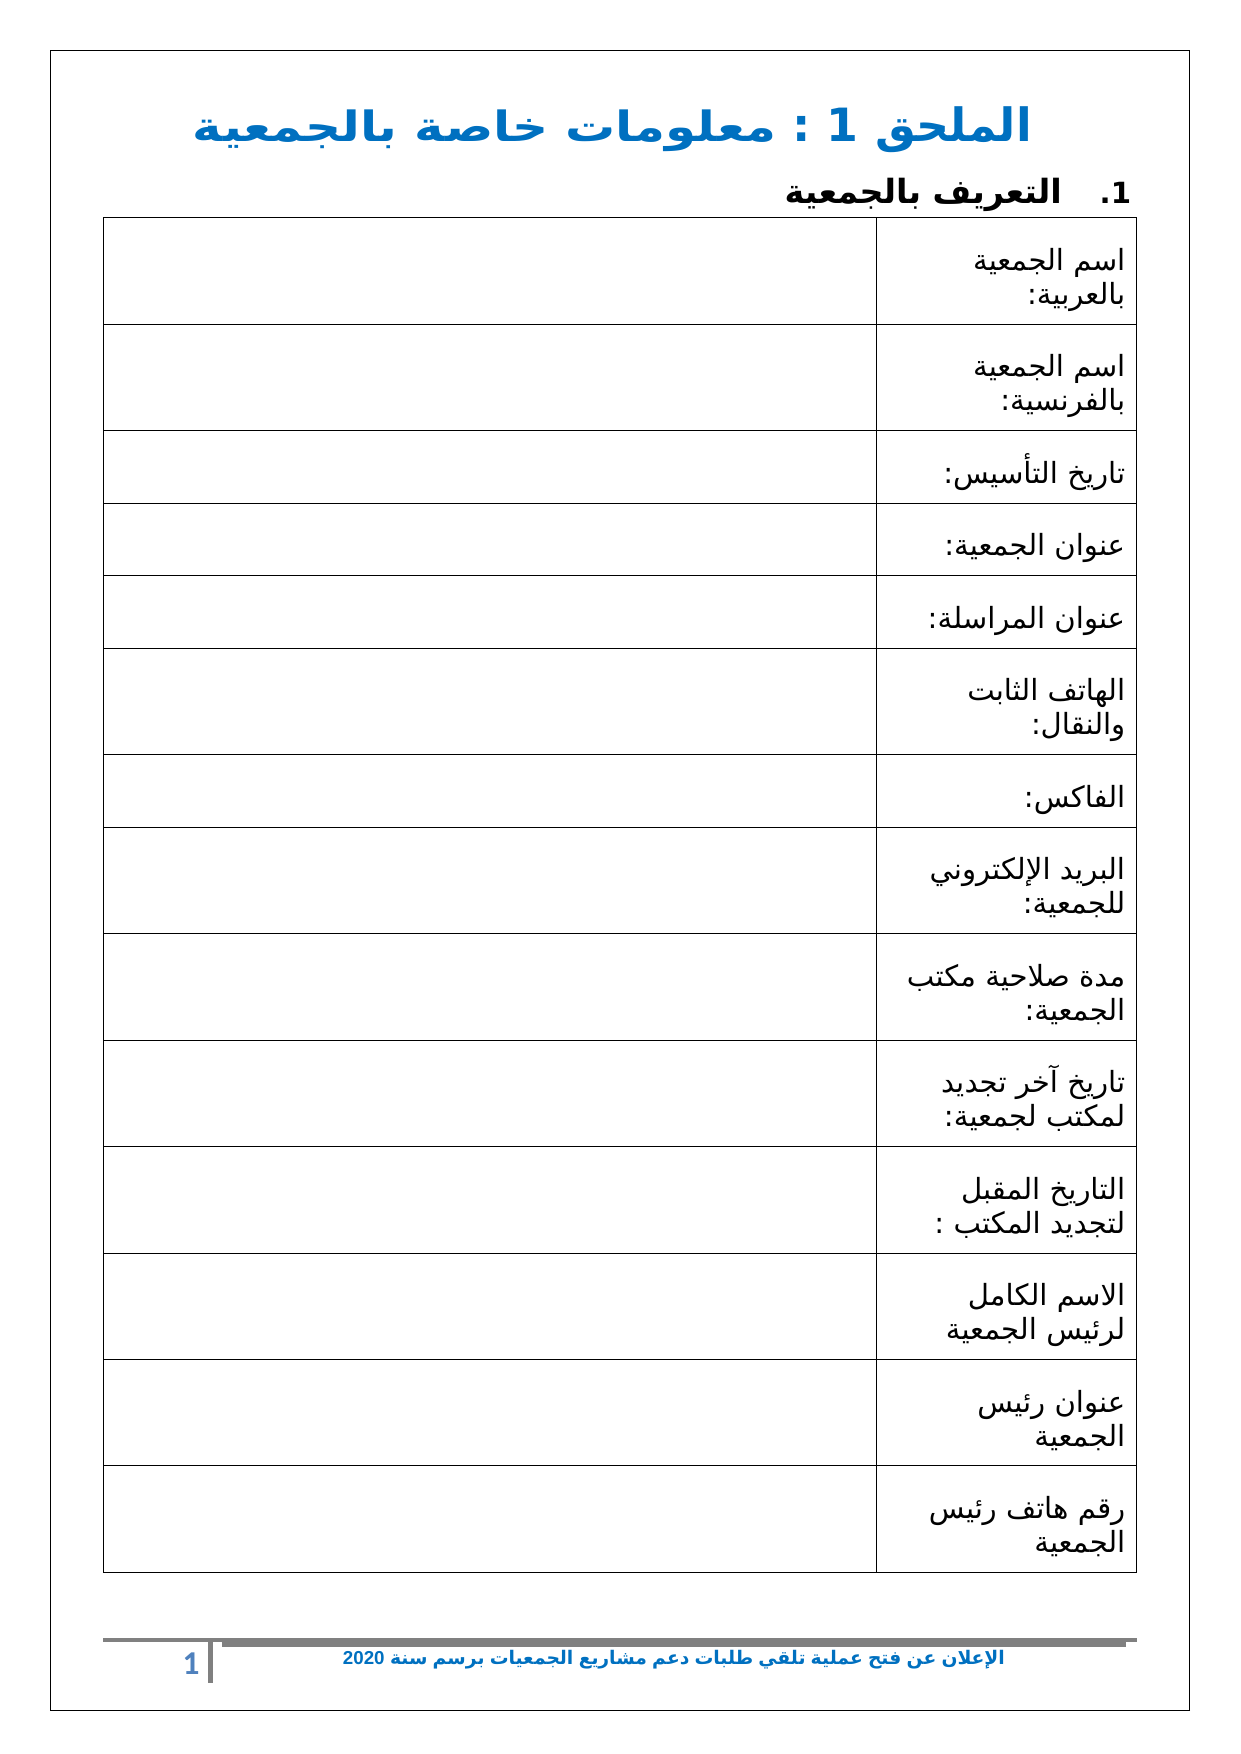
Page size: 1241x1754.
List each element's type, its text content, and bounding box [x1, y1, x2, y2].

table_cell [104, 1041, 876, 1146]
table_cell [104, 325, 876, 430]
table_cell [104, 1147, 876, 1252]
table_cell الاسم الكامل لرئيس الجمعية [877, 1254, 1136, 1359]
table_cell الفاكس: [877, 755, 1136, 827]
table_cell [104, 649, 876, 754]
table_cell [104, 828, 876, 933]
table_cell عنوان المراسلة: [877, 576, 1136, 648]
table_cell [104, 576, 876, 648]
table_cell عنوان الجمعية: [877, 504, 1136, 575]
table_header [104, 218, 876, 324]
table_cell البريد الإلكتروني للجمعية: [877, 828, 1136, 933]
table_cell رقم هاتف رئيس الجمعية [877, 1466, 1136, 1572]
table_cell [104, 755, 876, 827]
table_cell [104, 1254, 876, 1359]
table_cell [104, 934, 876, 1039]
table_cell التاريخ المقبل لتجديد المكتب : [877, 1147, 1136, 1252]
list التعريف بالجمعية [103, 173, 1099, 211]
table_cell تاريخ آخر تجديد لمكتب لجمعية: [877, 1041, 1136, 1146]
table_cell تاريخ التأسيس: [877, 431, 1136, 503]
table_cell [104, 1360, 876, 1465]
table_header اسم الجمعية بالعربية: [877, 218, 1136, 324]
table_cell مدة صلاحية مكتب الجمعية: [877, 934, 1136, 1039]
table_cell [104, 431, 876, 503]
table_cell عنوان رئيس الجمعية [877, 1360, 1136, 1465]
table_cell [104, 1466, 876, 1572]
text الملحق 1 : معلومات خاصة بالجمعية [103, 99, 1137, 152]
table_cell [104, 504, 876, 575]
table_cell اسم الجمعية بالفرنسية: [877, 325, 1136, 430]
table_cell الهاتف الثابت والنقال: [877, 649, 1136, 754]
